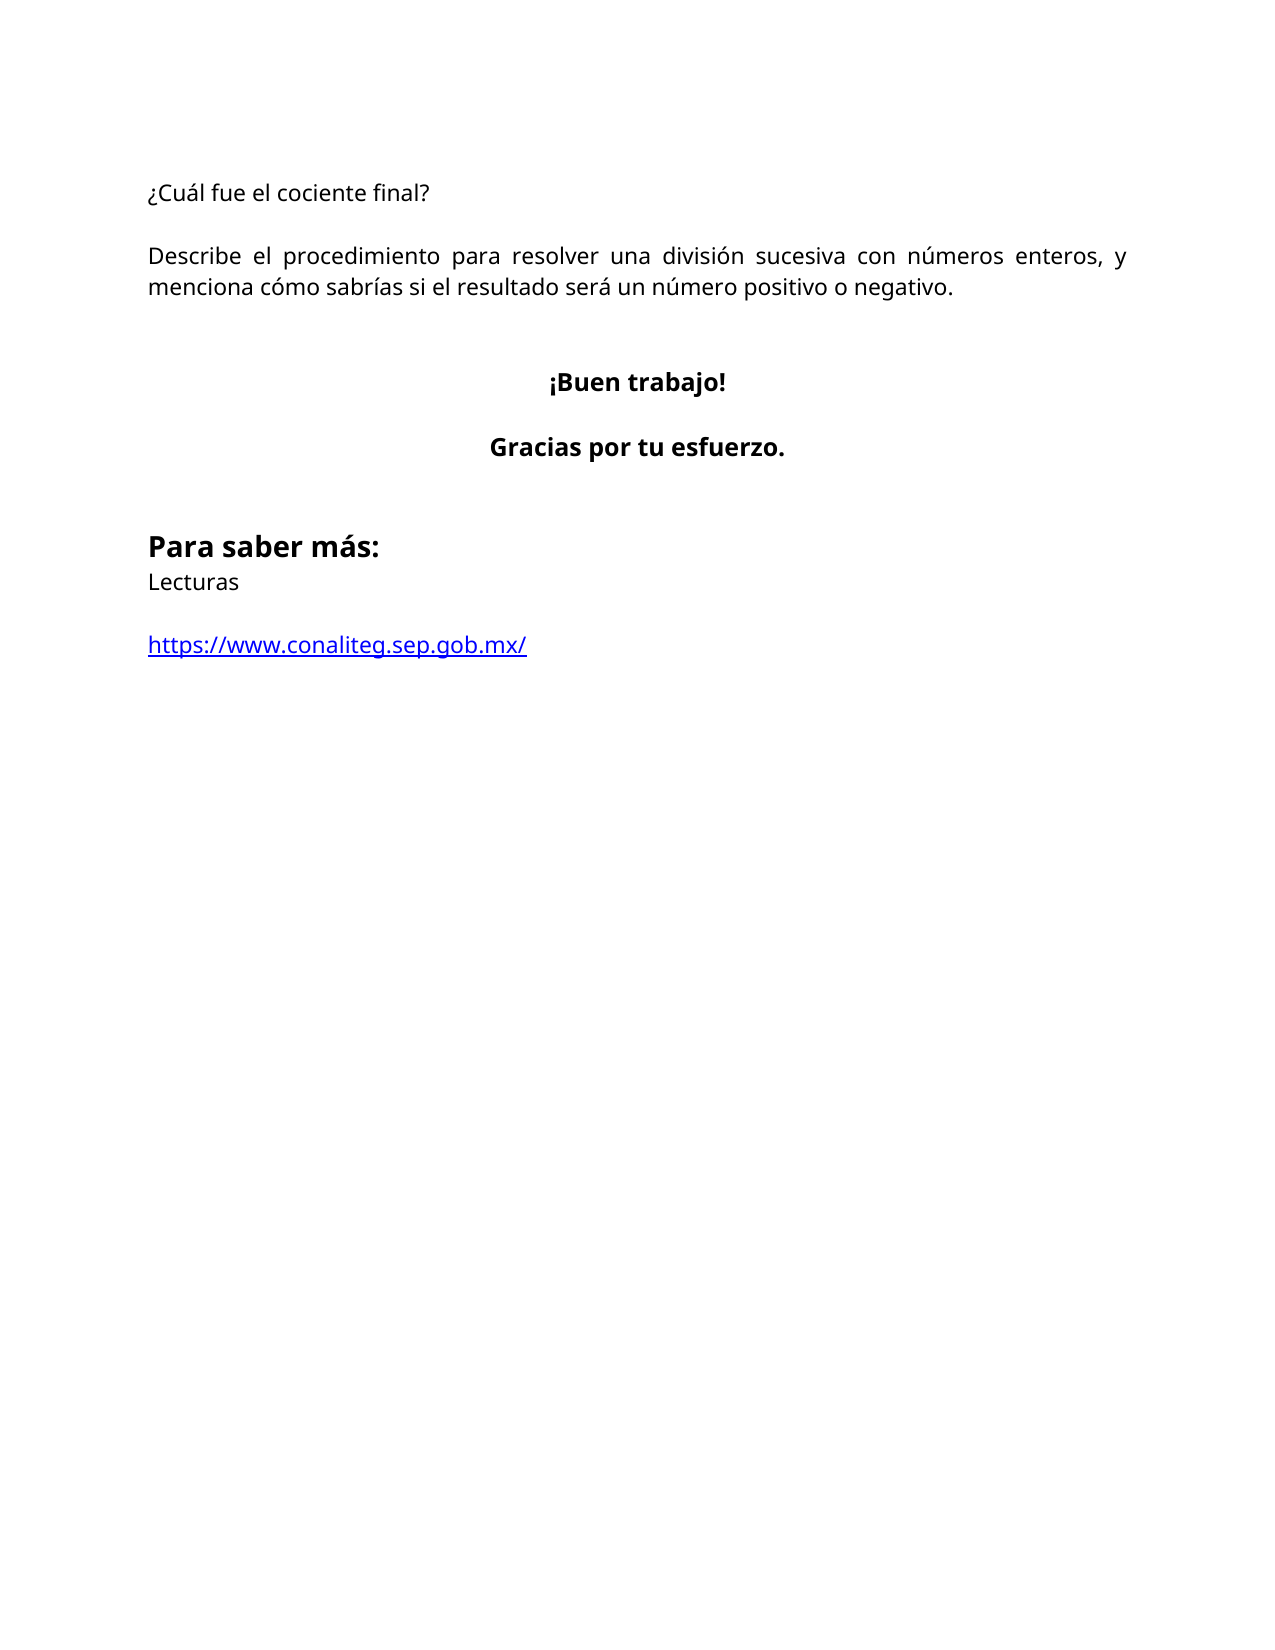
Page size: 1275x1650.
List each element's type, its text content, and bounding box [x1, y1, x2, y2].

text Describe el procedimiento para resolver una división sucesiva con números enteros, y menciona cómo sabrías si el resultado será un número positivo o negativo. [148, 240, 1127, 302]
text https://www.conaliteg.sep.gob.mx/ [148, 629, 1127, 660]
text Para saber más: [148, 527, 1127, 566]
text ¡Buen trabajo! [148, 365, 1127, 399]
text ¿Cuál fue el cociente final? [148, 177, 1127, 208]
text Lecturas [148, 566, 1127, 597]
text Gracias por tu esfuerzo. [148, 430, 1127, 464]
